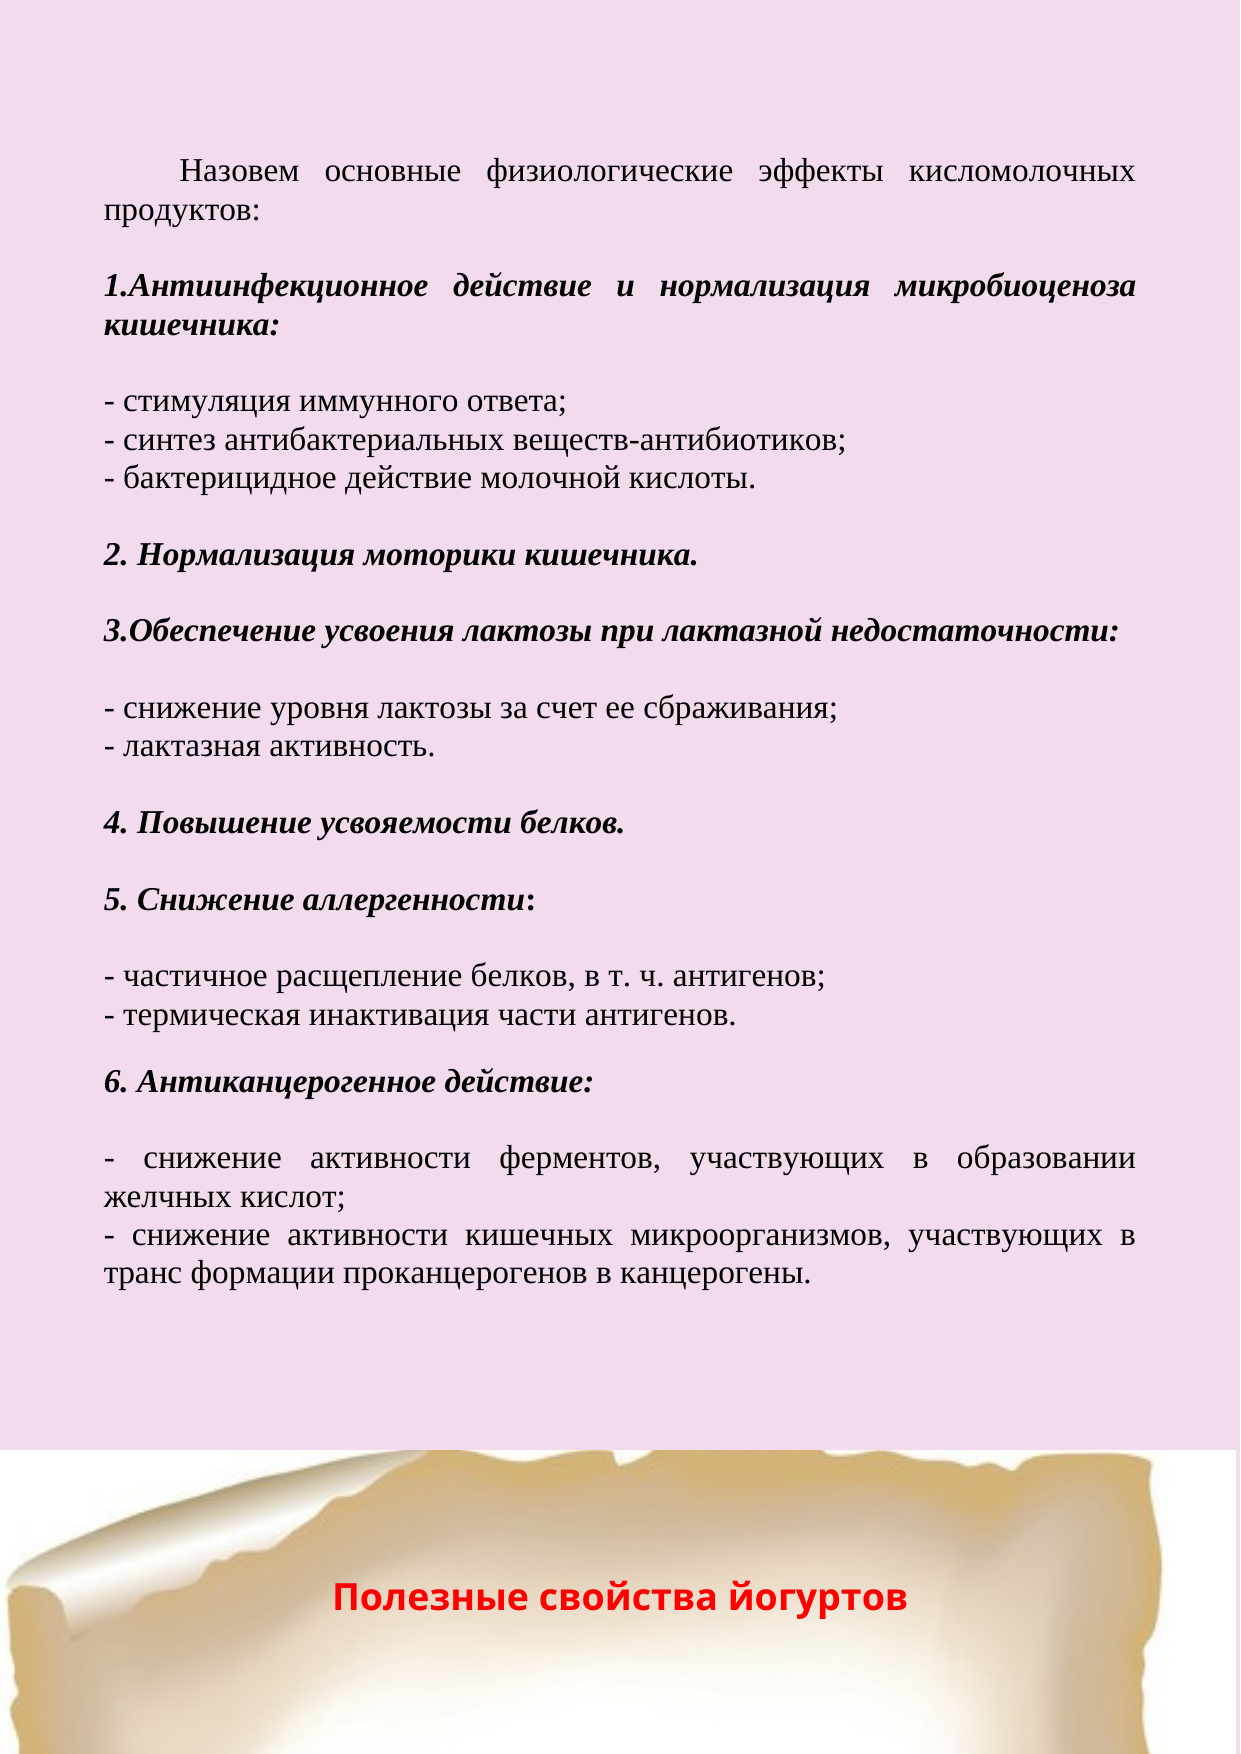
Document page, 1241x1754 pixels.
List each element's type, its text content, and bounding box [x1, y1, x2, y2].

text - термическая инактивация части антигенов. [103, 994, 1137, 1032]
text Полезные свойства йогуртов [103, 1570, 1137, 1621]
text - частичное расщепление белков, в т. ч. антигенов; [103, 956, 1137, 994]
text 6. Антиканцерогенное действие: [103, 1061, 1137, 1099]
text - стимуляция иммунного ответа; [103, 381, 1137, 419]
text - снижение уровня лактозы за счет ее сбраживания; [103, 687, 1137, 726]
text 1.Антиинфекционное действие и нормализация микробиоценоза кишечника: [103, 266, 1137, 342]
text - синтез антибактериальных веществ-антибиотиков; [103, 419, 1137, 457]
picture [0, 1450, 1236, 1754]
text 3.Обеспечение усвоения лактозы при лактазной недостаточности: [103, 611, 1137, 649]
text - лактазная активность. [103, 726, 1137, 764]
text 4. Повышение усвояемости белков. [103, 802, 1137, 841]
text - бактерицидное действие молочной кислоты. [103, 457, 1137, 496]
text - снижение активности ферментов, участвующих в образовании желчных кислот; [103, 1138, 1137, 1214]
text - снижение активности кишечных микроорганизмов, участвующих в транс формации проканцерогенов в канцерогены. [103, 1214, 1137, 1291]
text Назовем основные физиологические эффекты кисломолочных продуктов: [103, 151, 1137, 227]
text 5. Снижение аллергенности: [103, 879, 1137, 917]
text 2. Нормализация моторики кишечника. [103, 534, 1137, 572]
